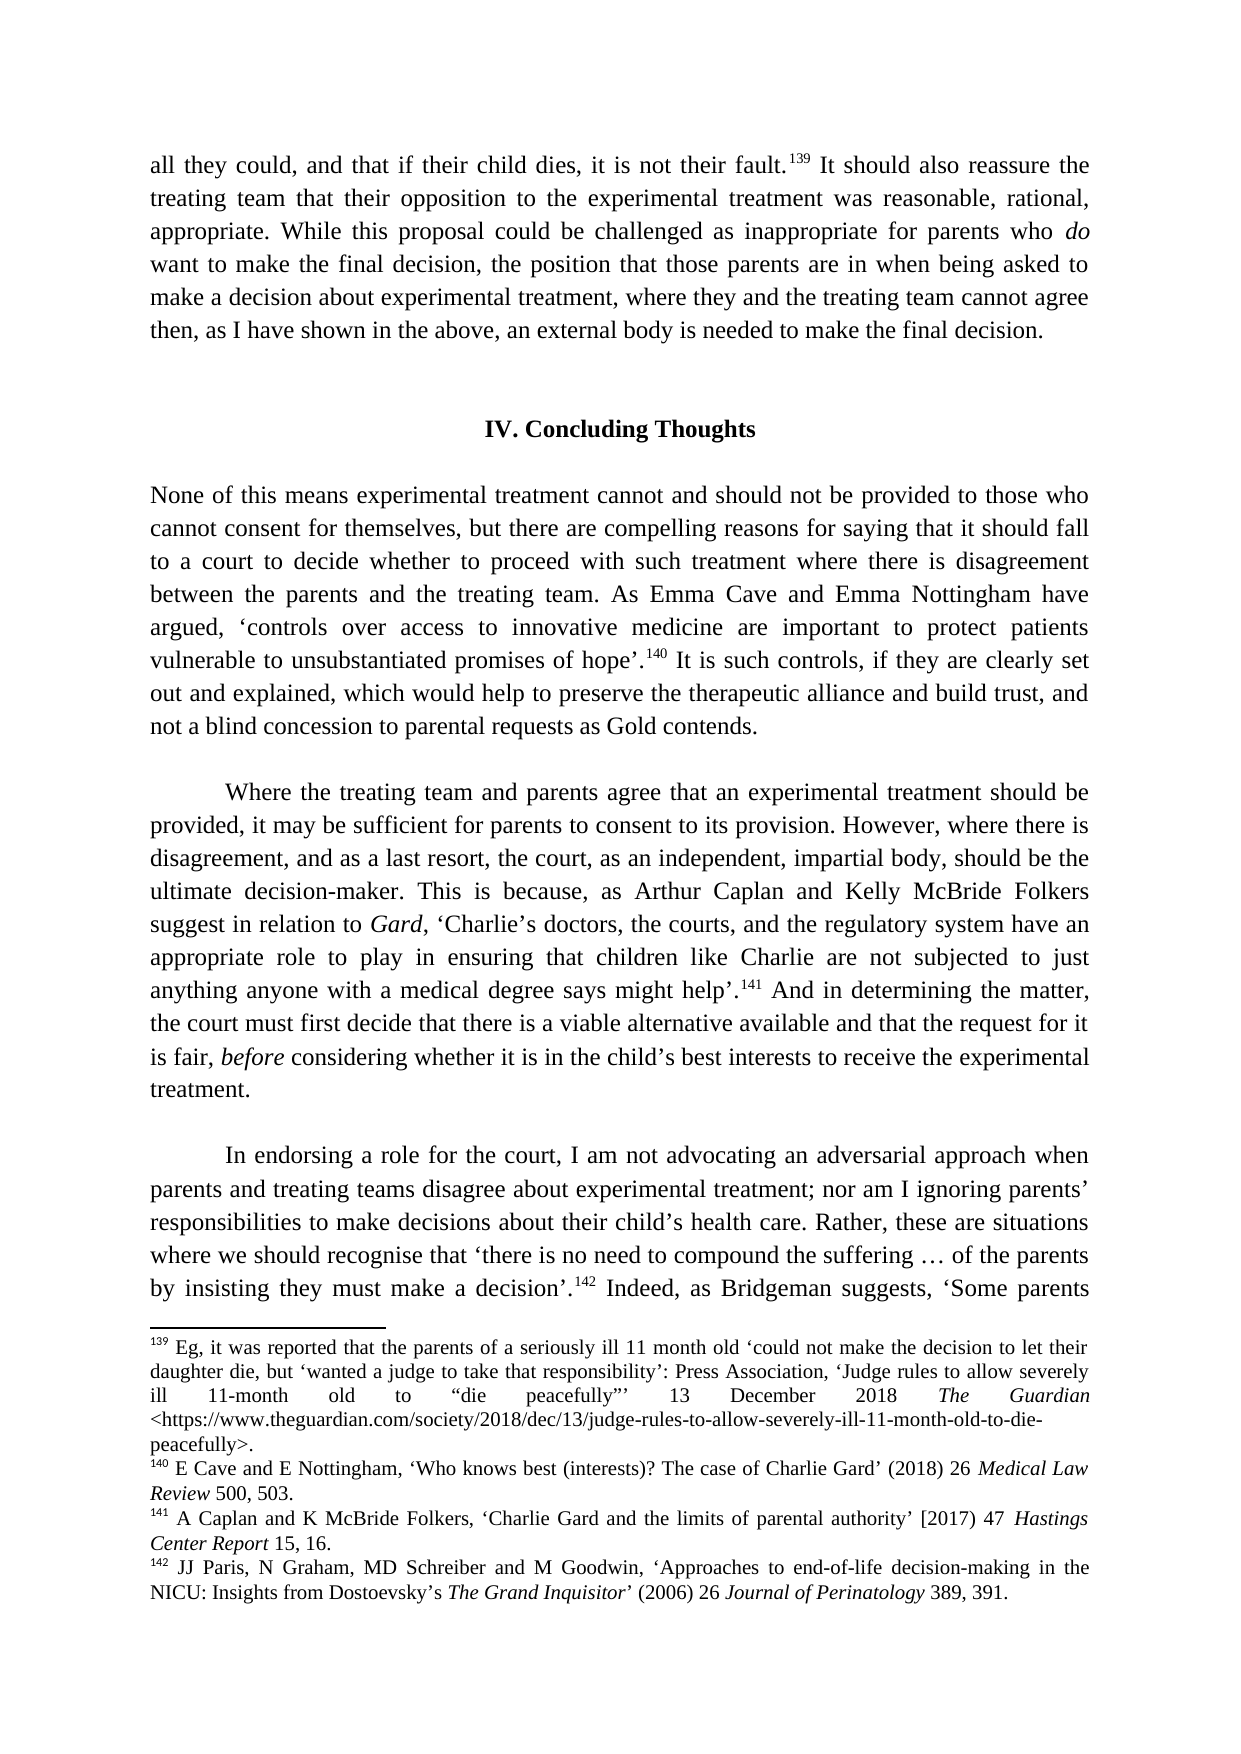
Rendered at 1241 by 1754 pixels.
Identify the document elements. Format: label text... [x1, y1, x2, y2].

text IV. Concluding Thoughts [150, 414, 1090, 443]
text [150, 1141, 1090, 1301]
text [150, 150, 1090, 344]
text None of this means experimental treatment cannot and should not be provided to those who cannot consent for themselves, but there are compelling reasons for saying that it should fall to a court to decide whether to proceed with such treatment where there is disagreement between the parents and the treating team. As Emma Cave and Emma Nottingham have argued, ‘controls over access to innovative medicine are important to protect patients vulnerable to unsubstantiated promises of hope’. It is such controls, if they are clearly set out and explained, which would help to preserve the therapeutic alliance and build trust, and not a blind concession to parental requests as Gold contends. [150, 480, 1090, 740]
text Where the treating team and parents agree that an experimental treatment should be provided, it may be sufficient for parents to consent to its provision. However, where there is disagreement, and as a last resort, the court, as an independent, impartial body, should be the ultimate decision-maker. This is because, as Arthur Caplan and Kelly McBride Folkers suggest in relation to Gard, ‘Charlie’s doctors, the courts, and the regulatory system have an appropriate role to play in ensuring that children like Charlie are not subjected to just anything anyone with a medical degree says might help’. And in determining the matter, the court must first decide that there is a viable alternative available and that the request for it is fair, before considering whether it is in the child’s best interests to receive the experimental treatment. [150, 777, 1090, 1103]
